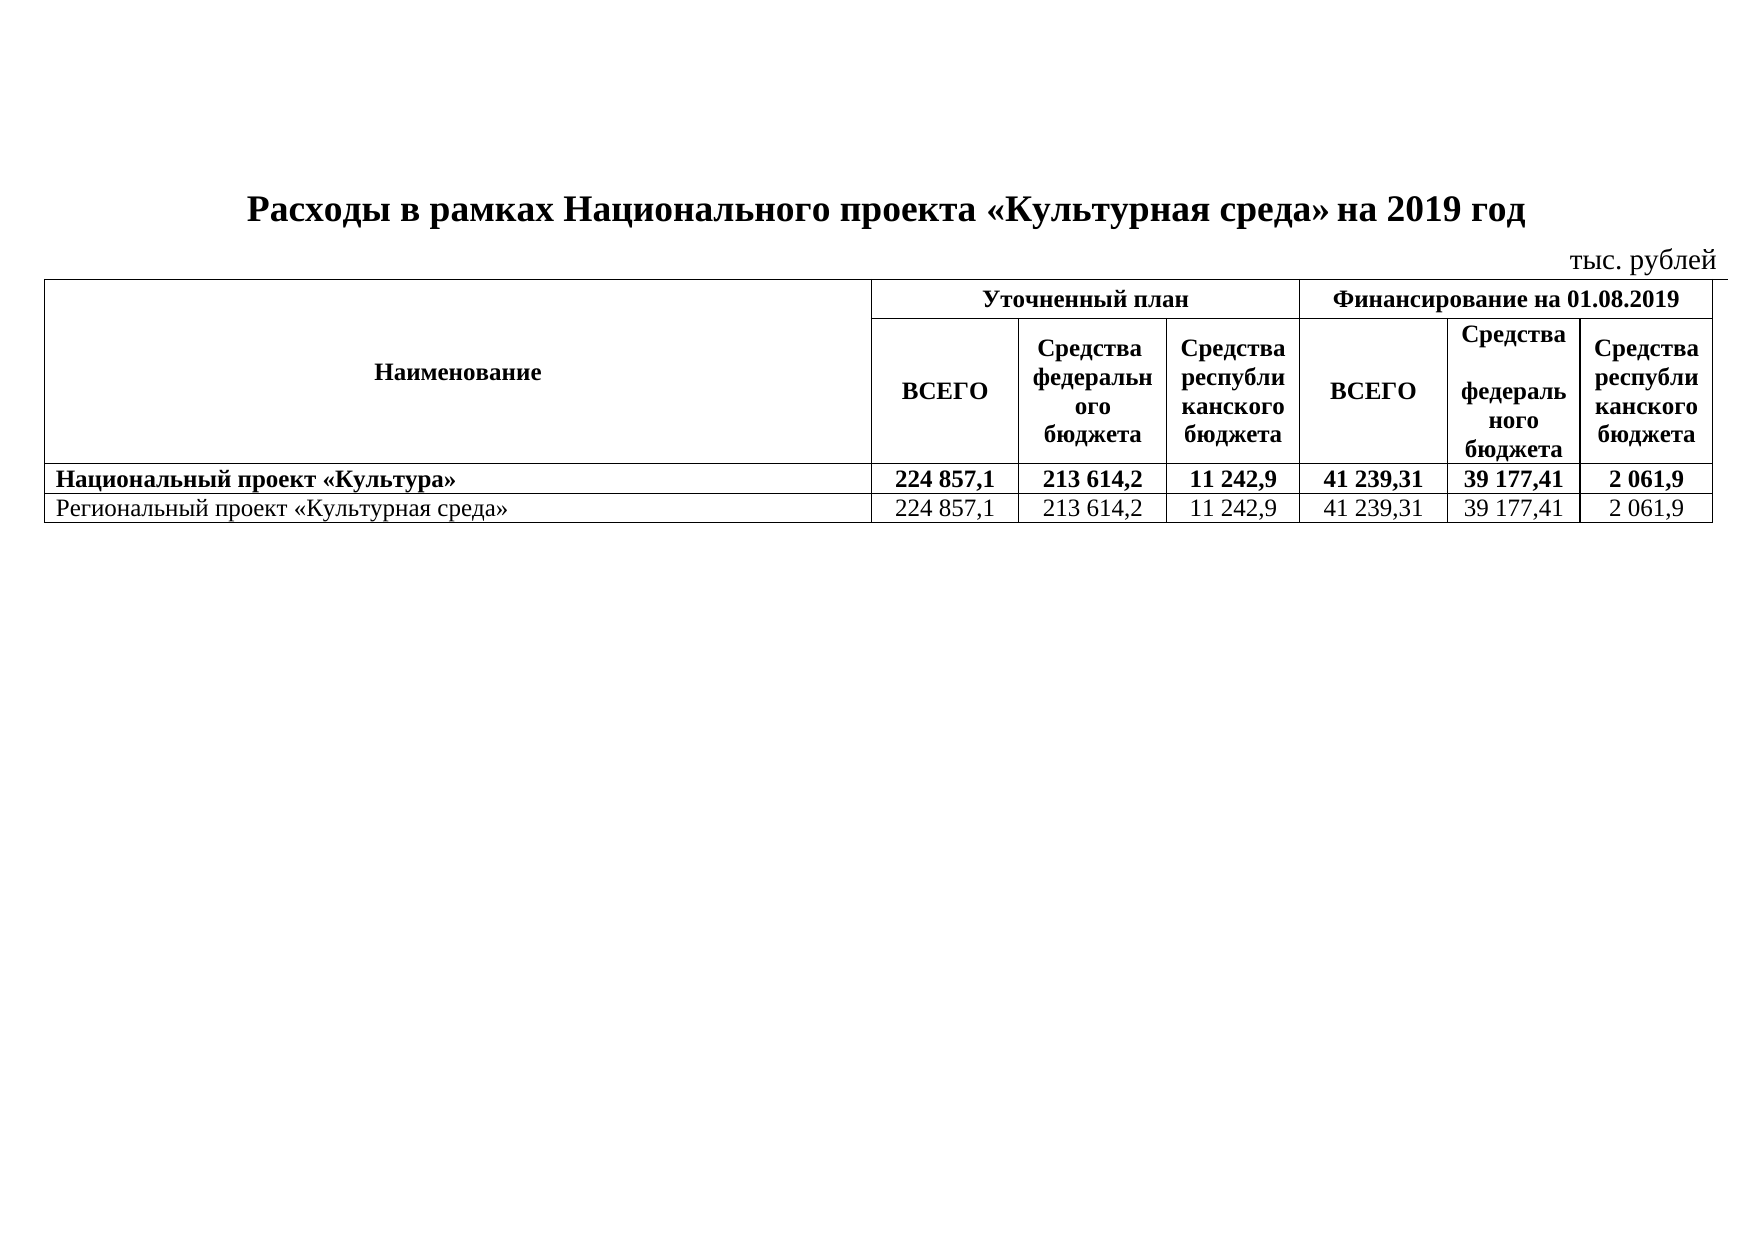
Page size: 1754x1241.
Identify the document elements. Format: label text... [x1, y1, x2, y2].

table_cell Средства республиканского бюджета [1581, 319, 1712, 463]
table_cell Средства федерального бюджета [1448, 319, 1579, 463]
table_cell Уточненный план [872, 280, 1299, 318]
table_cell 39 177,41 [1448, 494, 1579, 522]
table_cell Региональный проект «Культурная среда» [45, 494, 871, 522]
table_cell 2 061,9 [1581, 494, 1712, 522]
table_cell 213 614,2 [1019, 494, 1166, 522]
table_cell ВСЕГО [872, 319, 1018, 463]
table_cell Средства республиканского бюджета [1167, 319, 1299, 463]
table_cell Средства федерального бюджета [1019, 319, 1166, 463]
table_cell Финансирование на 01.08.2019 [1300, 280, 1712, 318]
table_cell 39 177,41 [1448, 464, 1579, 492]
table_header Расходы в рамках Национального проекта «Культурная среда» на 2019 год [44, 177, 1728, 240]
table_cell ВСЕГО [1300, 319, 1447, 463]
table_cell 11 242,9 [1167, 494, 1299, 522]
table_cell 224 857,1 [872, 494, 1018, 522]
table_cell 41 239,31 [1300, 494, 1447, 522]
table_cell 224 857,1 [872, 464, 1018, 492]
table_cell Национальный проект «Культура» [45, 464, 871, 492]
table_cell тыс. рублей [44, 240, 1728, 279]
table_cell 41 239,31 [1300, 464, 1447, 492]
table_cell Наименование [45, 280, 871, 463]
table_cell 11 242,9 [1167, 464, 1299, 492]
table_cell 213 614,2 [1019, 464, 1166, 492]
table_cell 2 061,9 [1581, 464, 1712, 492]
